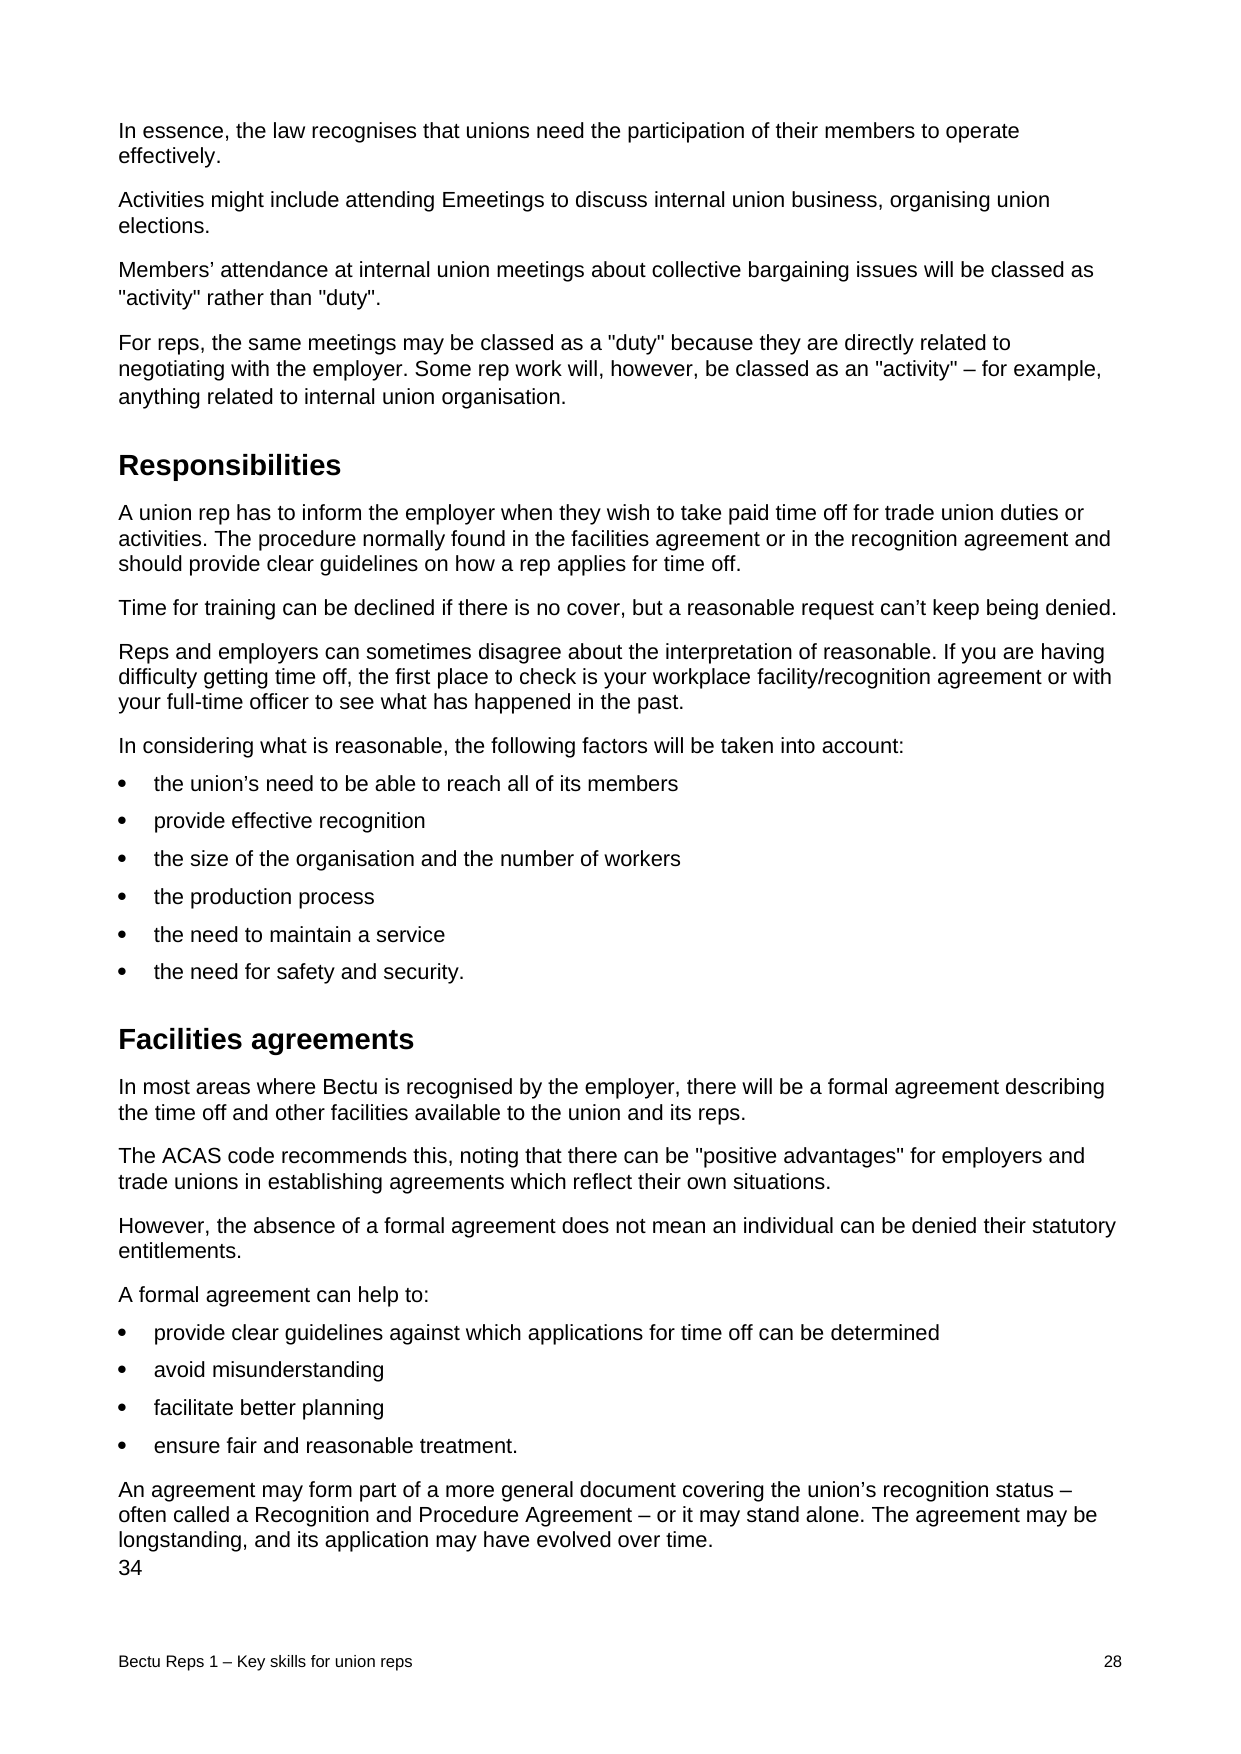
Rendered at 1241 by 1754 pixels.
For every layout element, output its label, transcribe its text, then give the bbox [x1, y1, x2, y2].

list provide clear guidelines against which applications for time off can be determined [118, 1319, 1122, 1344]
subtitle Responsibilities [118, 448, 1122, 481]
text A formal agreement can help to: [118, 1282, 1122, 1307]
text Time for training can be declined if there is no cover, but a reasonable request can’t keep being denied. [118, 594, 1122, 620]
list the size of the organisation and the number of workers [118, 846, 1122, 871]
list facilitate better planning [118, 1395, 1122, 1420]
text However, the absence of a formal agreement does not mean an individual can be denied their statutory entitlements. [118, 1212, 1122, 1263]
text Members’ attendance at internal union meetings about collective bargaining issues will be classed as "activity" rather than "duty". [118, 256, 1122, 311]
text 34 [118, 1552, 1122, 1581]
list the need to maintain a service [118, 921, 1122, 947]
list avoid misunderstanding [118, 1357, 1122, 1382]
list provide effective recognition [118, 808, 1122, 833]
text Reps and employers can sometimes disagree about the interpretation of reasonable. If you are having difficulty getting time off, the first place to check is your workplace facility/recognition agreement or with your full-time officer to see what has happened in the past. [118, 638, 1122, 714]
text In most areas where Bectu is recognised by the employer, there will be a formal agreement describing the time off and other facilities available to the union and its reps. [118, 1074, 1122, 1124]
subtitle Facilities agreements [118, 1022, 1122, 1055]
list the production process [118, 884, 1122, 909]
text Activities might include attending Emeetings to discuss internal union business, organising union elections. [118, 187, 1122, 238]
list ensure fair and reasonable treatment. [118, 1432, 1122, 1458]
text An agreement may form part of a more general document covering the union’s recognition status – often called a Recognition and Procedure Agreement – or it may stand alone. The agreement may be longstanding, and its application may have evolved over time. [118, 1476, 1122, 1552]
list the union’s need to be able to reach all of its members [118, 771, 1122, 796]
text In considering what is reasonable, the following factors will be taken into account: [118, 733, 1122, 758]
list the need for safety and security. [118, 959, 1122, 984]
text In essence, the law recognises that unions need the participation of their members to operate effectively. [118, 118, 1122, 168]
text The ACAS code recommends this, noting that there can be "positive advantages" for employers and trade unions in establishing agreements which reflect their own situations. [118, 1143, 1122, 1194]
text A union rep has to inform the employer when they wish to take paid time off for trade union duties or activities. The procedure normally found in the facilities agreement or in the recognition agreement and should provide clear guidelines on how a rep applies for time off. [118, 500, 1122, 576]
text For reps, the same meetings may be classed as a "duty" because they are directly related to negotiating with the employer. Some rep work will, however, be classed as an "activity" – for example, anything related to internal union organisation. [118, 330, 1122, 410]
